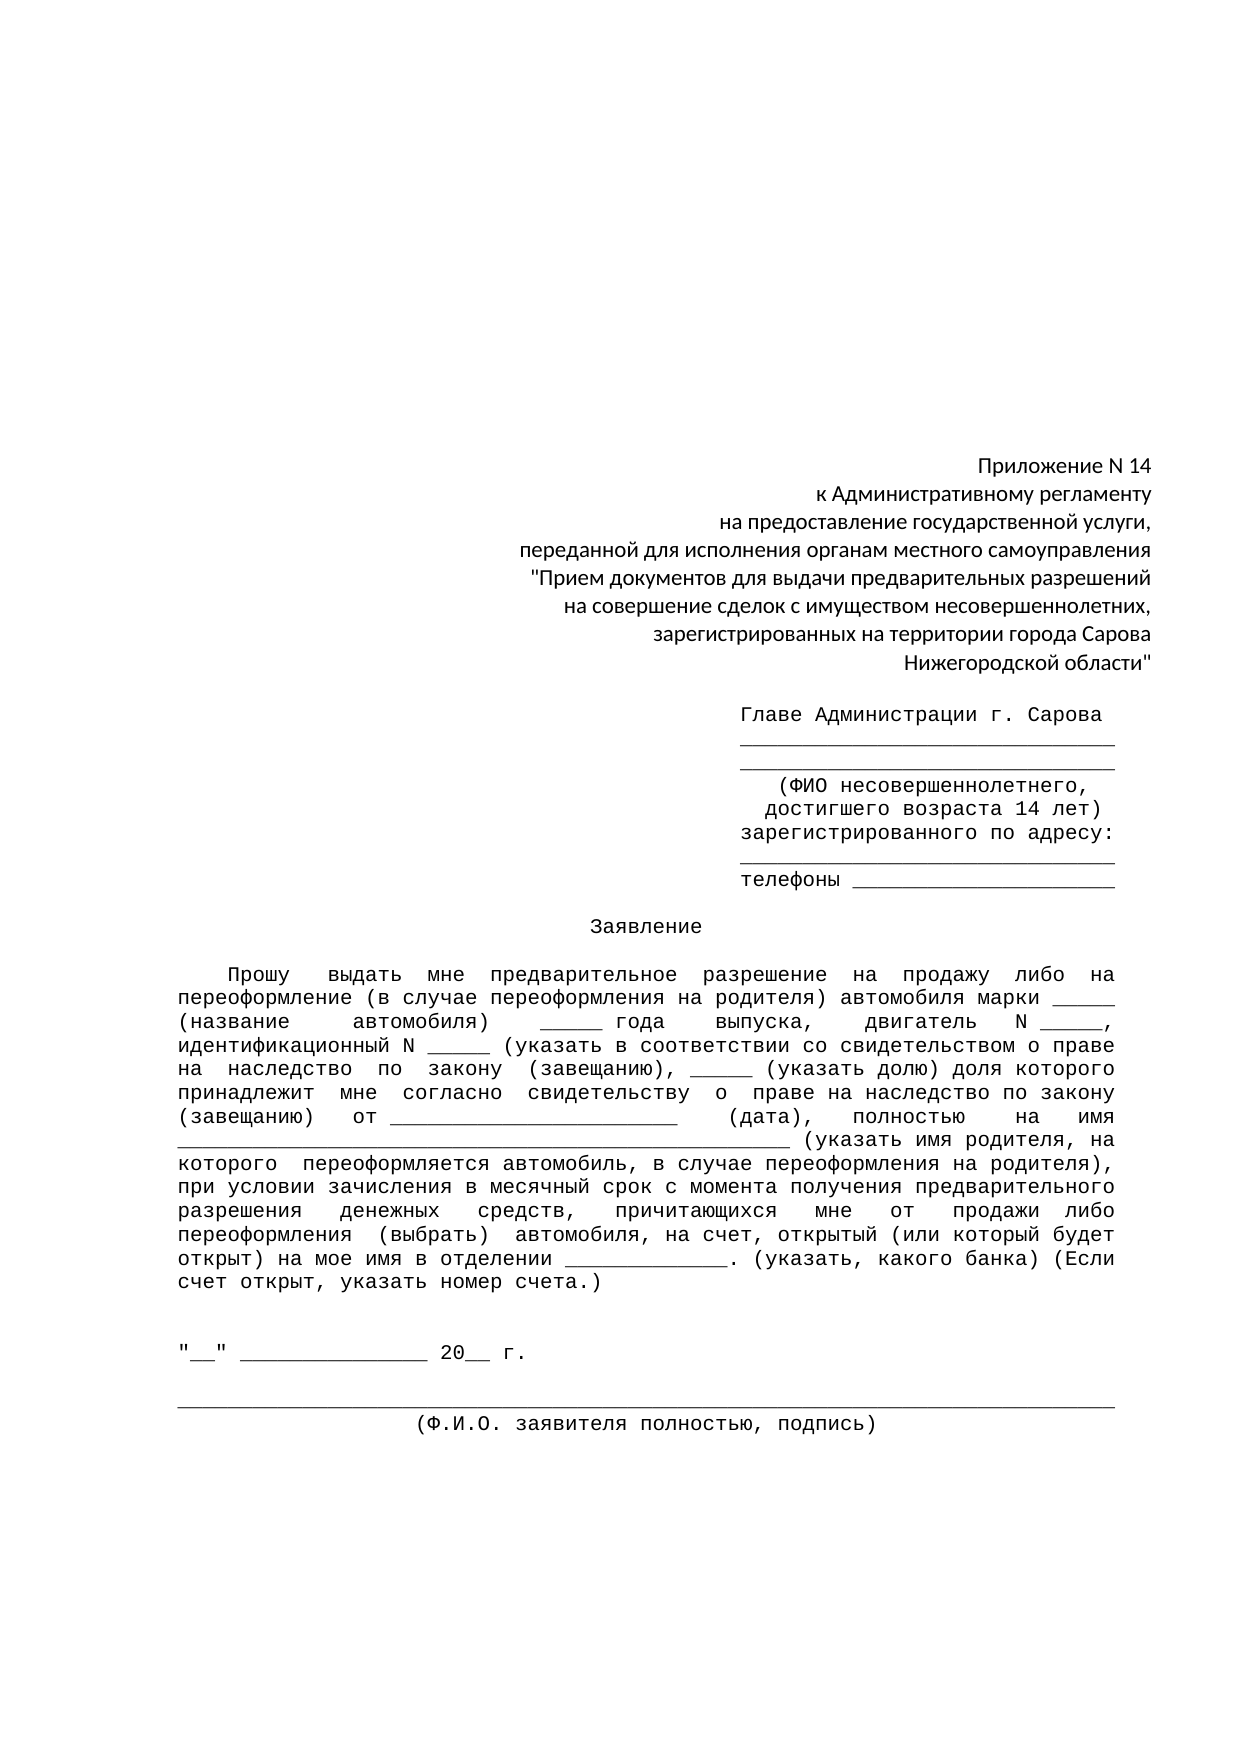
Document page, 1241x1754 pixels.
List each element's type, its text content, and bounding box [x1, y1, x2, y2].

text Приложение N 14 [177, 451, 1152, 479]
text счет открыт, указать номер счета.) [177, 1271, 1152, 1295]
text переоформление (в случае переоформления на родителя) автомобиля марки _____ [177, 987, 1152, 1011]
text телефоны _____________________ [177, 869, 1152, 893]
text идентификационный N _____ (указать в соответствии со свидетельством о праве [177, 1035, 1152, 1058]
text ______________________________ [177, 727, 1152, 751]
text зарегистрированного по адресу: [177, 822, 1152, 846]
text открыт) на мое имя в отделении _____________. (указать, какого банка) (Если [177, 1247, 1152, 1271]
text переданной для исполнения органам местного самоуправления [177, 536, 1152, 563]
text Главе Администрации г. Сарова [177, 704, 1152, 727]
text "__" _______________ 20__ г. [177, 1342, 1152, 1366]
text "Прием документов для выдачи предварительных разрешений [177, 563, 1152, 592]
text (завещанию) от _______________________ (дата), полностью на имя [177, 1106, 1152, 1129]
text которого переоформляется автомобиль, в случае переоформления на родителя), [177, 1153, 1152, 1177]
text к Административному регламенту [177, 479, 1152, 507]
text Прошу выдать мне предварительное разрешение на продажу либо на [177, 964, 1152, 987]
text Нижегородской области" [177, 648, 1152, 676]
text принадлежит мне согласно свидетельству о праве на наследство по закону [177, 1082, 1152, 1106]
text на предоставление государственной услуги, [177, 507, 1152, 536]
text Заявление [177, 916, 1152, 940]
text переоформления (выбрать) автомобиля, на счет, открытый (или который будет [177, 1224, 1152, 1247]
text (ФИО несовершеннолетнего, [177, 774, 1152, 798]
text разрешения денежных средств, причитающихся мне от продажи либо [177, 1200, 1152, 1224]
text ___________________________________________________________________________ [177, 1389, 1152, 1413]
text ______________________________ [177, 846, 1152, 869]
text достигшего возраста 14 лет) [177, 798, 1152, 822]
text на совершение сделок с имуществом несовершеннолетних, [177, 592, 1152, 619]
text на наследство по закону (завещанию), _____ (указать долю) доля которого [177, 1058, 1152, 1082]
text (название автомобиля) _____ года выпуска, двигатель N _____, [177, 1011, 1152, 1035]
text _________________________________________________ (указать имя родителя, на [177, 1129, 1152, 1153]
text ______________________________ [177, 751, 1152, 774]
text (Ф.И.О. заявителя полностью, подпись) [177, 1413, 1152, 1437]
text при условии зачисления в месячный срок с момента получения предварительного [177, 1177, 1152, 1200]
text зарегистрированных на территории города Сарова [177, 619, 1152, 648]
